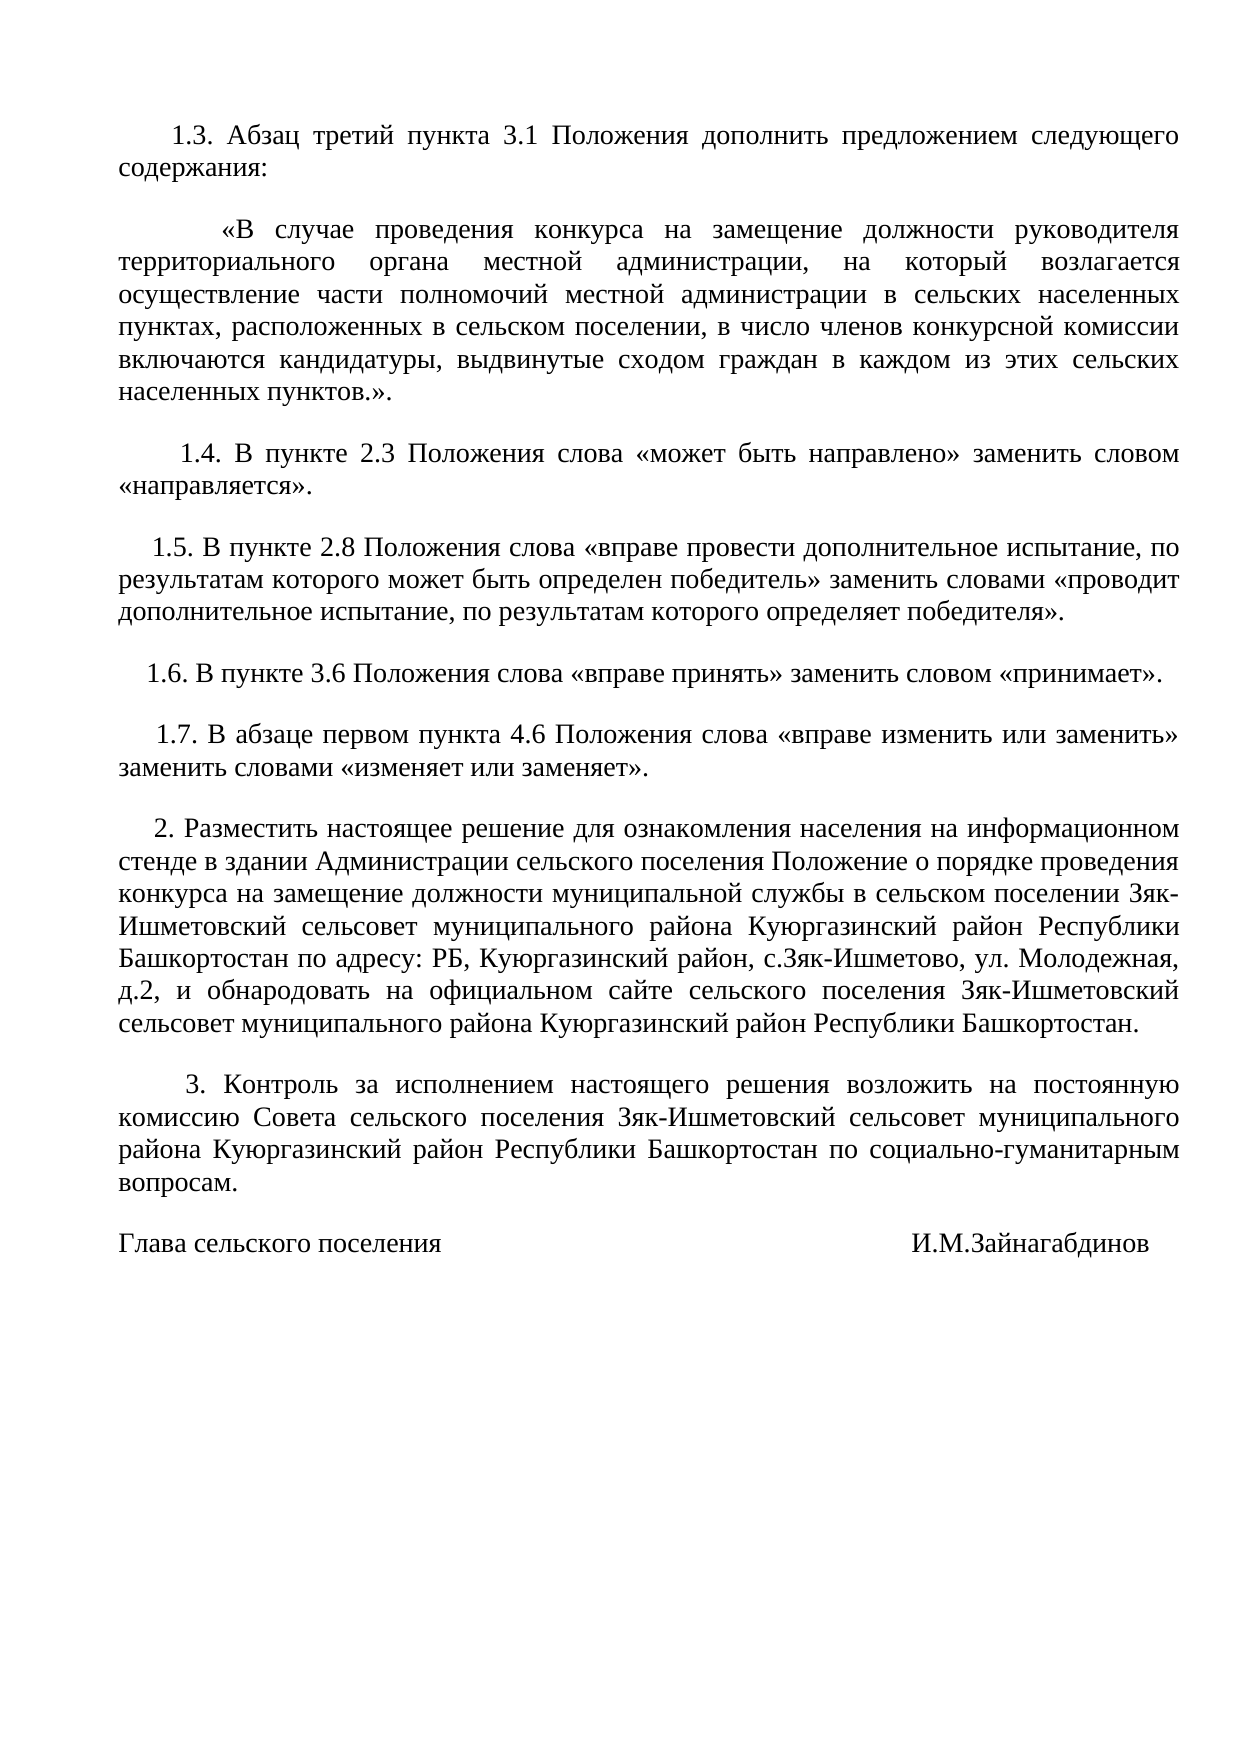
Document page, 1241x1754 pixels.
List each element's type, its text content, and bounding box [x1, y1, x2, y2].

text 2. Разместить настоящее решение для ознакомления населения на информационном стенде в здании Администрации сельского поселения Положение о порядке проведения конкурса на замещение должности муниципальной службы в сельском поселении Зяк-Ишметовский сельсовет муниципального района Куюргазинский район Республики Башкортостан по адресу: РБ, Куюргазинский район, с.Зяк-Ишметово, ул. Молодежная, д.2, и обнародовать на официальном сайте сельского поселения Зяк-Ишметовский сельсовет муниципального района Куюргазинский район Республики Башкортостан. [118, 811, 1181, 1038]
text 1.3. Абзац третий пункта 3.1 Положения дополнить предложением следующего содержания: [118, 118, 1181, 183]
text 1.4. В пункте 2.3 Положения слова «может быть направлено» заменить словом «направляется». [118, 436, 1181, 500]
text «В случае проведения конкурса на замещение должности руководителя территориального органа местной администрации, на который возлагается осуществление части полномочий местной администрации в сельских населенных пунктах, расположенных в сельском поселении, в число членов конкурсной комиссии включаются кандидатуры, выдвинутые сходом граждан в каждом из этих сельских населенных пунктов.». [118, 212, 1181, 406]
text 1.5. В пункте 2.8 Положения слова «вправе провести дополнительное испытание, по результатам которого может быть определен победитель» заменить словами «проводит дополнительное испытание, по результатам которого определяет победителя». [118, 529, 1181, 627]
text 3. Контроль за исполнением настоящего решения возложить на постоянную комиссию Совета сельского поселения Зяк-Ишметовский сельсовет муниципального района Куюргазинский район Республики Башкортостан по социально-гуманитарным вопросам. [118, 1067, 1181, 1197]
text 1.7. В абзаце первом пункта 4.6 Положения слова «вправе изменить или заменить» заменить словами «изменяет или заменяет». [118, 717, 1181, 782]
text Глава сельского поселения И.М.Зайнагабдинов [118, 1226, 1181, 1258]
text 1.6. В пункте 3.6 Положения слова «вправе принять» заменить словом «принимает». [118, 656, 1181, 688]
